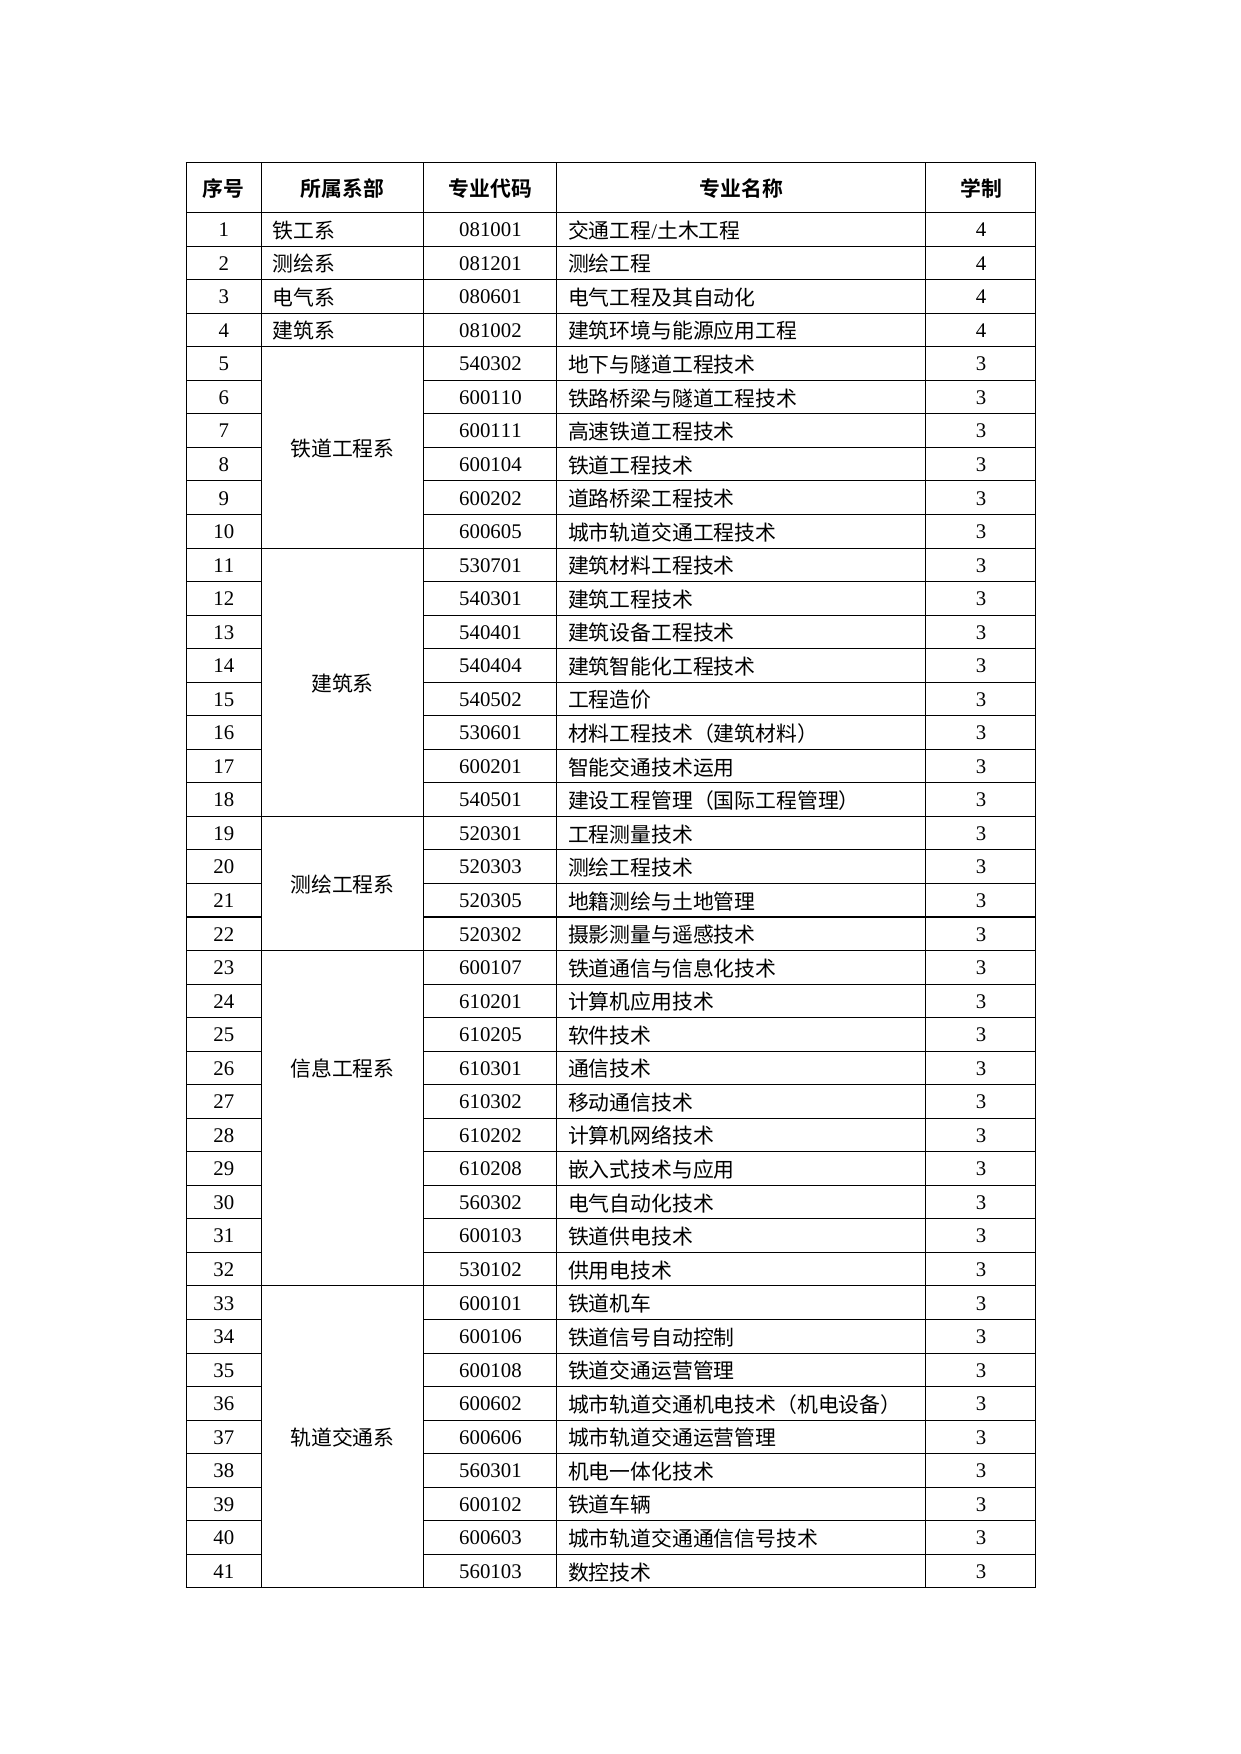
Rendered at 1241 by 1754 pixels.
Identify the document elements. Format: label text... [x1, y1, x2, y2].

table_cell 520301 [424, 817, 556, 849]
table_cell 40 [187, 1521, 261, 1554]
table_cell 27 [187, 1085, 261, 1118]
table_header 专业代码 [424, 163, 556, 212]
table_cell 3 [926, 1320, 1035, 1352]
table_cell 地下与隧道工程技术 [557, 347, 925, 380]
table_cell 6 [187, 381, 261, 413]
table_header 专业名称 [557, 163, 925, 212]
table_cell 建筑材料工程技术 [557, 549, 925, 581]
table_cell 3 [926, 683, 1035, 715]
table_cell 15 [187, 683, 261, 715]
table_cell 3 [926, 414, 1035, 447]
table_cell 3 [926, 1253, 1035, 1285]
table_cell 29 [187, 1152, 261, 1185]
table_cell 3 [926, 1354, 1035, 1386]
table_cell 081001 [424, 213, 556, 246]
table_cell 530102 [424, 1253, 556, 1285]
table_cell 39 [187, 1488, 261, 1520]
table_cell 33 [187, 1286, 261, 1319]
table_cell 铁道车辆 [557, 1488, 925, 1520]
table_cell 18 [187, 783, 261, 816]
table_cell 34 [187, 1320, 261, 1352]
table_cell 城市轨道交通工程技术 [557, 515, 925, 547]
table_cell 3 [926, 481, 1035, 514]
table_cell 铁道工程技术 [557, 448, 925, 480]
table_cell 3 [926, 951, 1035, 983]
table_cell 600104 [424, 448, 556, 480]
table_cell 081002 [424, 314, 556, 346]
table_cell 铁道供电技术 [557, 1219, 925, 1252]
table_cell 19 [187, 817, 261, 849]
table_cell 建筑系 [262, 549, 423, 816]
table_cell 540302 [424, 347, 556, 380]
table_cell 600202 [424, 481, 556, 514]
table_cell 3 [926, 884, 1035, 916]
table_cell 600603 [424, 1521, 556, 1554]
table_cell 14 [187, 649, 261, 682]
table_cell 3 [926, 1119, 1035, 1151]
table_cell 21 [187, 884, 261, 916]
table_cell 3 [926, 850, 1035, 883]
table_cell 32 [187, 1253, 261, 1285]
table_cell 600103 [424, 1219, 556, 1252]
table_cell 智能交通技术运用 [557, 750, 925, 782]
table_cell 41 [187, 1555, 261, 1587]
table_cell 轨道交通系 [262, 1286, 423, 1587]
table_cell 通信技术 [557, 1052, 925, 1084]
table_cell 22 [187, 918, 261, 950]
table_cell 31 [187, 1219, 261, 1252]
table_cell 道路桥梁工程技术 [557, 481, 925, 514]
table_cell 23 [187, 951, 261, 983]
table_cell 36 [187, 1387, 261, 1419]
table_cell 540502 [424, 683, 556, 715]
table_cell 机电一体化技术 [557, 1454, 925, 1487]
table_cell 600201 [424, 750, 556, 782]
table_cell 摄影测量与遥感技术 [557, 918, 925, 950]
table_header 所属系部 [262, 163, 423, 212]
table_cell 3 [926, 985, 1035, 1017]
table_cell 540501 [424, 783, 556, 816]
table_cell 3 [926, 750, 1035, 782]
table_cell 建筑环境与能源应用工程 [557, 314, 925, 346]
table_cell 3 [926, 1219, 1035, 1252]
table_cell 540401 [424, 616, 556, 648]
table_cell 供用电技术 [557, 1253, 925, 1285]
table_cell 铁道工程系 [262, 347, 423, 547]
table_cell 3 [926, 1488, 1035, 1520]
table_cell 铁道交通运营管理 [557, 1354, 925, 1386]
table_cell 铁工系 [262, 213, 423, 246]
table_cell 10 [187, 515, 261, 547]
table_cell 数控技术 [557, 1555, 925, 1587]
table_cell 测绘系 [262, 247, 423, 279]
table_cell 建设工程管理（国际工程管理） [557, 783, 925, 816]
table_cell 3 [926, 1555, 1035, 1587]
table_cell 地籍测绘与土地管理 [557, 884, 925, 916]
table_cell 13 [187, 616, 261, 648]
table_cell 600108 [424, 1354, 556, 1386]
table_cell 600110 [424, 381, 556, 413]
table_cell 铁路桥梁与隧道工程技术 [557, 381, 925, 413]
table_cell 城市轨道交通运营管理 [557, 1421, 925, 1453]
table_cell 12 [187, 582, 261, 614]
table_cell 3 [926, 1085, 1035, 1118]
table_cell 测绘工程系 [262, 817, 423, 950]
table_cell 交通工程/土木工程 [557, 213, 925, 246]
table_cell 25 [187, 1018, 261, 1051]
table_cell 3 [926, 1387, 1035, 1419]
table_cell 铁道机车 [557, 1286, 925, 1319]
table_cell 3 [926, 1186, 1035, 1218]
table_cell 600106 [424, 1320, 556, 1352]
table_cell 520303 [424, 850, 556, 883]
table_cell 3 [926, 1421, 1035, 1453]
table_cell 3 [926, 1018, 1035, 1051]
table_cell 工程造价 [557, 683, 925, 715]
table_cell 560301 [424, 1454, 556, 1487]
table_cell 4 [187, 314, 261, 346]
table_cell 软件技术 [557, 1018, 925, 1051]
table_cell 081201 [424, 247, 556, 279]
table_cell 37 [187, 1421, 261, 1453]
table_cell 计算机网络技术 [557, 1119, 925, 1151]
table_header 序号 [187, 163, 261, 212]
table_cell 铁道信号自动控制 [557, 1320, 925, 1352]
table_cell 38 [187, 1454, 261, 1487]
table_cell 3 [926, 817, 1035, 849]
table_cell 3 [926, 1286, 1035, 1319]
table_cell 610205 [424, 1018, 556, 1051]
table_cell 600606 [424, 1421, 556, 1453]
table_cell 540404 [424, 649, 556, 682]
table_cell 3 [926, 448, 1035, 480]
table_cell 5 [187, 347, 261, 380]
table_cell 3 [926, 347, 1035, 380]
table_cell 520302 [424, 918, 556, 950]
table_cell 540301 [424, 582, 556, 614]
table_cell 610201 [424, 985, 556, 1017]
table_cell 测绘工程技术 [557, 850, 925, 883]
table_cell 电气自动化技术 [557, 1186, 925, 1218]
table_cell 080601 [424, 280, 556, 313]
table_cell 3 [926, 1454, 1035, 1487]
table_cell 3 [926, 1521, 1035, 1554]
table_cell 3 [926, 783, 1035, 816]
table_cell 建筑设备工程技术 [557, 616, 925, 648]
table_cell 610302 [424, 1085, 556, 1118]
table_cell 7 [187, 414, 261, 447]
table_cell 工程测量技术 [557, 817, 925, 849]
table_cell 600605 [424, 515, 556, 547]
table_cell 3 [926, 1052, 1035, 1084]
table_cell 测绘工程 [557, 247, 925, 279]
table_cell 8 [187, 448, 261, 480]
table_cell 610301 [424, 1052, 556, 1084]
table_cell 530601 [424, 716, 556, 749]
table_cell 2 [187, 247, 261, 279]
table_cell 4 [926, 280, 1035, 313]
table_cell 3 [926, 918, 1035, 950]
table_cell 3 [926, 716, 1035, 749]
table_cell 560103 [424, 1555, 556, 1587]
table_cell 电气系 [262, 280, 423, 313]
table_cell 35 [187, 1354, 261, 1386]
table_cell 560302 [424, 1186, 556, 1218]
table_cell 600111 [424, 414, 556, 447]
table_cell 26 [187, 1052, 261, 1084]
table_cell 1 [187, 213, 261, 246]
table_cell 嵌入式技术与应用 [557, 1152, 925, 1185]
table_cell 520305 [424, 884, 556, 916]
table_cell 3 [926, 381, 1035, 413]
table_cell 计算机应用技术 [557, 985, 925, 1017]
table_cell 4 [926, 213, 1035, 246]
table_cell 3 [926, 549, 1035, 581]
table_cell 4 [926, 247, 1035, 279]
table_cell 城市轨道交通通信信号技术 [557, 1521, 925, 1554]
table_cell [262, 1185, 423, 1285]
table_cell 铁道通信与信息化技术 [557, 951, 925, 983]
table_cell 4 [926, 314, 1035, 346]
table_cell 17 [187, 750, 261, 782]
table_cell 3 [926, 515, 1035, 547]
table_cell 600602 [424, 1387, 556, 1419]
table_cell 600101 [424, 1286, 556, 1319]
table_cell 28 [187, 1119, 261, 1151]
table_cell 建筑工程技术 [557, 582, 925, 614]
table_cell 11 [187, 549, 261, 581]
table_cell 600102 [424, 1488, 556, 1520]
table_cell 16 [187, 716, 261, 749]
table_header 学制 [926, 163, 1035, 212]
table_cell 3 [926, 1152, 1035, 1185]
table_cell 高速铁道工程技术 [557, 414, 925, 447]
table_cell 3 [187, 280, 261, 313]
table_cell 材料工程技术（建筑材料） [557, 716, 925, 749]
table_cell 3 [926, 582, 1035, 614]
table_cell 610208 [424, 1152, 556, 1185]
table_cell 610202 [424, 1119, 556, 1151]
table_cell 建筑智能化工程技术 [557, 649, 925, 682]
table_cell 城市轨道交通机电技术（机电设备） [557, 1387, 925, 1419]
table_cell 24 [187, 985, 261, 1017]
table_cell 30 [187, 1186, 261, 1218]
table_cell 600107 [424, 951, 556, 983]
table_cell 9 [187, 481, 261, 514]
table_cell 530701 [424, 549, 556, 581]
table_cell 3 [926, 649, 1035, 682]
table_cell 移动通信技术 [557, 1085, 925, 1118]
table_cell 信息工程系 [262, 951, 423, 1185]
table_cell 电气工程及其自动化 [557, 280, 925, 313]
table_cell 3 [926, 616, 1035, 648]
table_cell 20 [187, 850, 261, 883]
table_cell 建筑系 [262, 314, 423, 346]
